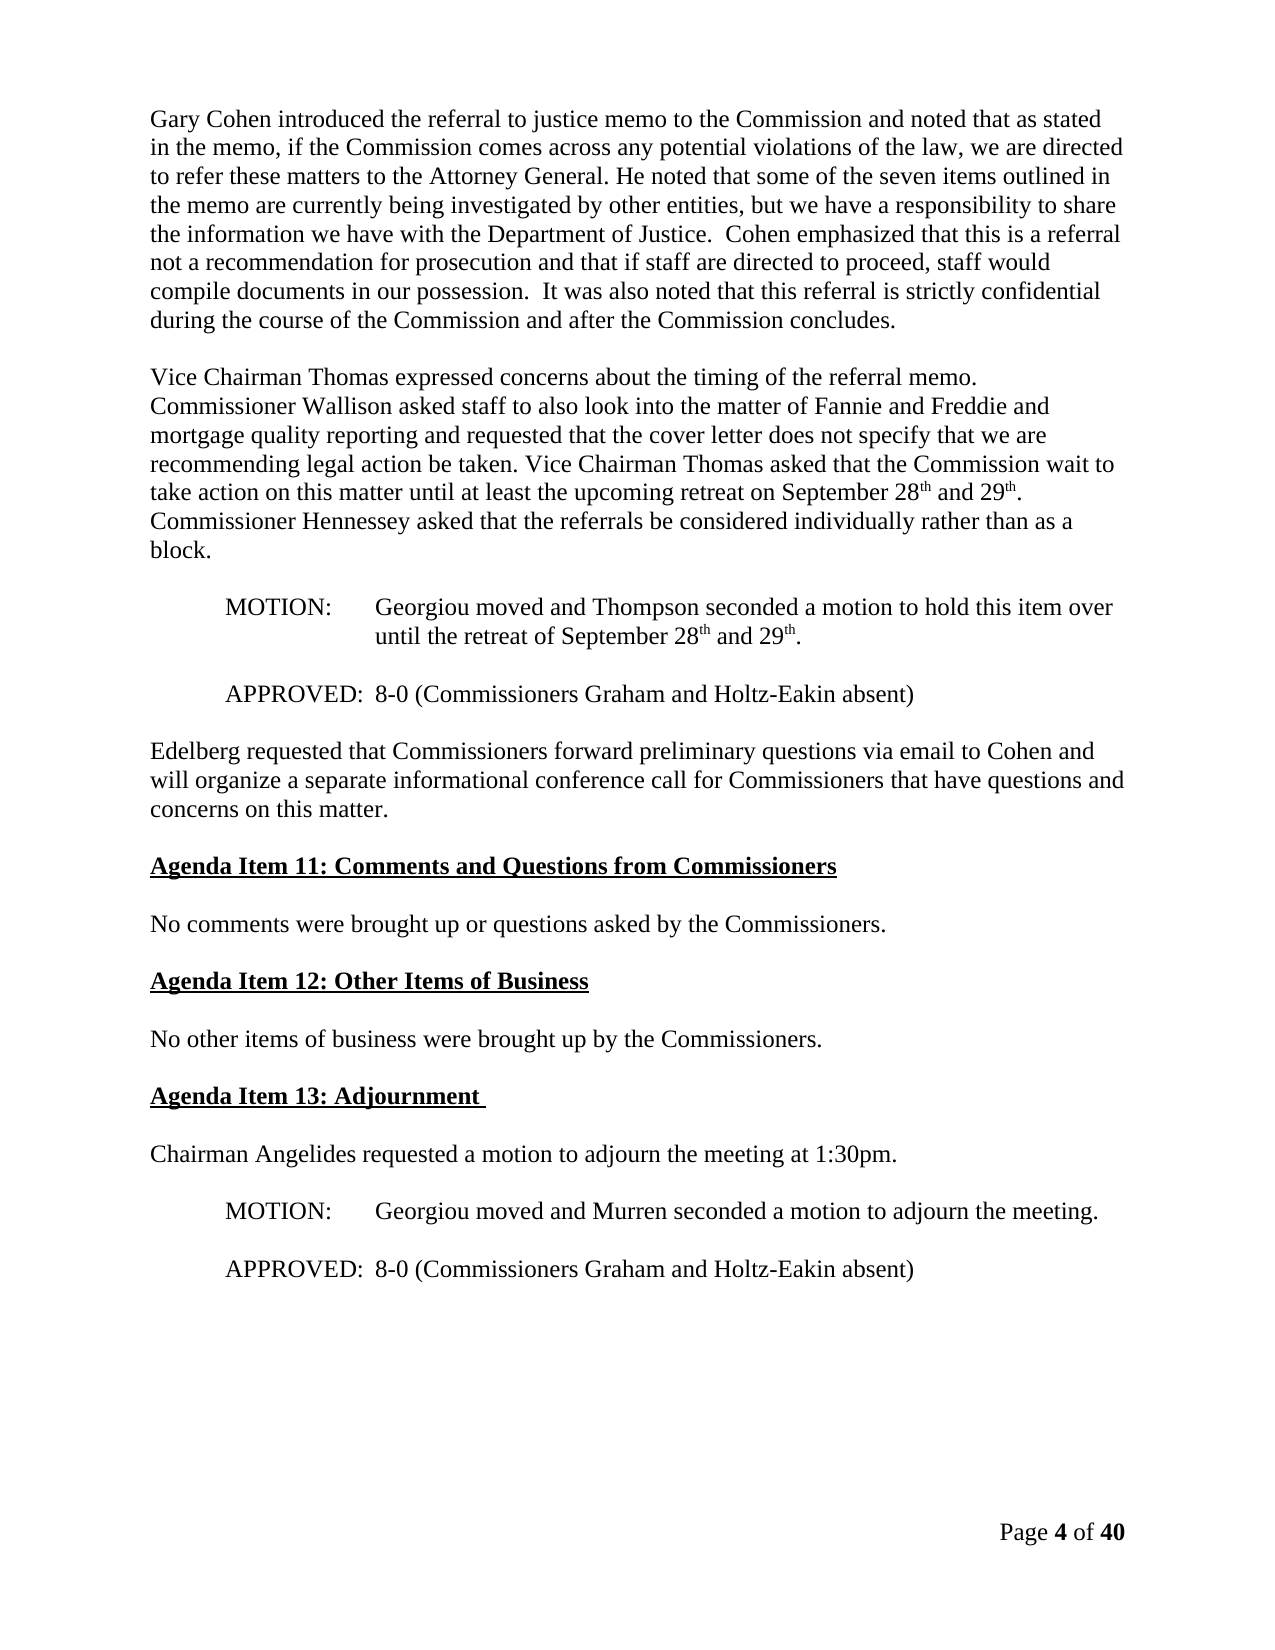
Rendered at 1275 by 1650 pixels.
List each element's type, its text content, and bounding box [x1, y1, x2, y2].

text MOTION: Georgiou moved and Thompson seconded a motion to hold this item over until the retreat of September 28th and 29th. [225, 592, 1125, 650]
text Vice Chairman Thomas expressed concerns about the timing of the referral memo. Commissioner Wallison asked staff to also look into the matter of Fannie and Freddie and mortgage quality reporting and requested that the cover letter does not specify that we are recommending legal action be taken. Vice Chairman Thomas asked that the Commission wait to take action on this matter until at least the upcoming retreat on September 28th and 29th. Commissioner Hennessey asked that the referrals be considered individually rather than as a block. [150, 362, 1125, 564]
text APPROVED: 8-0 (Commissioners Graham and Holtz-Eakin absent) [225, 679, 1125, 707]
text MOTION: Georgiou moved and Murren seconded a motion to adjourn the meeting. [225, 1196, 1125, 1225]
text APPROVED: 8-0 (Commissioners Graham and Holtz-Eakin absent) [225, 1254, 1125, 1282]
text Agenda Item 13: Adjournment [150, 1081, 1125, 1110]
text Agenda Item 11: Comments and Questions from Commissioners [150, 851, 1125, 880]
text Agenda Item 12: Other Items of Business [150, 966, 1125, 995]
list No comments were brought up or questions asked by the Commissioners. [150, 909, 1125, 937]
text Chairman Angelides requested a motion to adjourn the meeting at 1:30pm. [150, 1139, 1125, 1167]
text Gary Cohen introduced the referral to justice memo to the Commission and noted that as stated in the memo, if the Commission comes across any potential violations of the law, we are directed to refer these matters to the Attorney General. He noted that some of the seven items outlined in the memo are currently being investigated by other entities, but we have a responsibility to share the information we have with the Department of Justice. Cohen emphasized that this is a referral not a recommendation for prosecution and that if staff are directed to proceed, staff would compile documents in our possession. It was also noted that this referral is strictly confidential during the course of the Commission and after the Commission concludes. [150, 104, 1125, 334]
text No other items of business were brought up by the Commissioners. [150, 1024, 1125, 1052]
text Edelberg requested that Commissioners forward preliminary questions via email to Cohen and will organize a separate informational conference call for Commissioners that have questions and concerns on this matter. [150, 736, 1125, 822]
